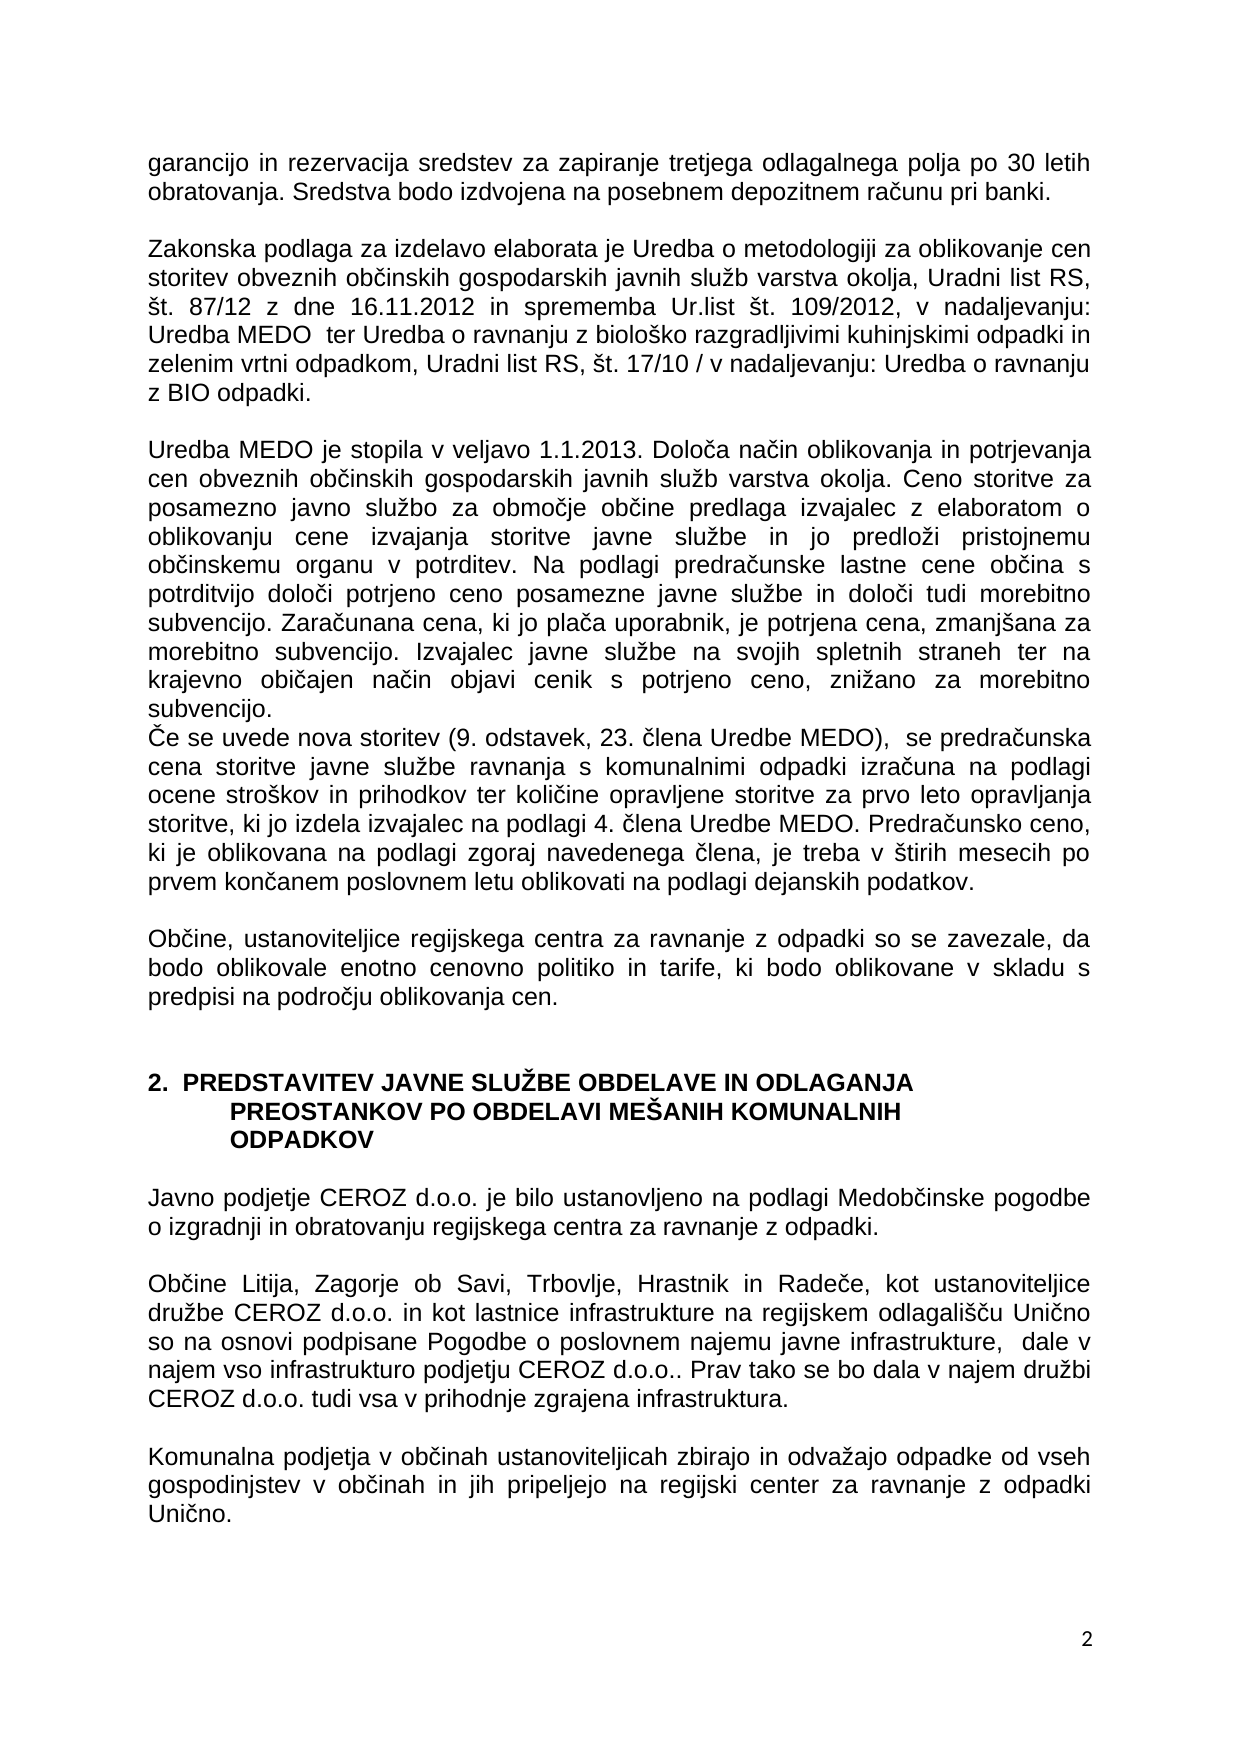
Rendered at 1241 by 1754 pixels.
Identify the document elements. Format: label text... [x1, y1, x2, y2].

text Občine, ustanoviteljice regijskega centra za ravnanje z odpadki so se zavezale, da bodo oblikovale enotno cenovno politiko in tarife, ki bodo oblikovane v skladu s predpisi na področju oblikovanja cen. [148, 924, 1092, 1010]
text Občine Litija, Zagorje ob Savi, Trbovlje, Hrastnik in Radeče, kot ustanoviteljice družbe CEROZ d.o.o. in kot lastnice infrastrukture na regijskem odlagališču Unično so na osnovi podpisane Pogodbe o poslovnem najemu javne infrastrukture, dale v najem vso infrastrukturo podjetju CEROZ d.o.o.. Prav tako se bo dala v najem družbi CEROZ d.o.o. tudi vsa v prihodnje zgrajena infrastruktura. [148, 1269, 1092, 1413]
text Komunalna podjetja v občinah ustanoviteljicah zbirajo in odvažajo odpadke od vseh gospodinjstev v občinah in jih pripeljejo na regijski center za ravnanje z odpadki Unično. [148, 1441, 1092, 1528]
text Če se uvede nova storitev (9. odstavek, 23. člena Uredbe MEDO), se predračunska cena storitve javne službe ravnanja s komunalnimi odpadki izračuna na podlagi ocene stroškov in prihodkov ter količine opravljene storitve za prvo leto opravljanja storitve, ki jo izdela izvajalec na podlagi 4. člena Uredbe MEDO. Predračunsko ceno, ki je oblikovana na podlagi zgoraj navedenega člena, je treba v štirih mesecih po prvem končanem poslovnem letu oblikovati na podlagi dejanskih podatkov. [148, 723, 1092, 895]
text Uredba MEDO je stopila v veljavo 1.1.2013. Določa način oblikovanja in potrjevanja cen obveznih občinskih gospodarskih javnih služb varstva okolja. Ceno storitve za posamezno javno službo za območje občine predlaga izvajalec z elaboratom o oblikovanju cene izvajanja storitve javne službe in jo predloži pristojnemu občinskemu organu v potrditev. Na podlagi predračunske lastne cene občina s potrditvijo določi potrjeno ceno posamezne javne službe in določi tudi morebitno subvencijo. Zaračunana cena, ki jo plača uporabnik, je potrjena cena, zmanjšana za morebitno subvencijo. Izvajalec javne službe na svojih spletnih straneh ter na krajevno običajen način objavi cenik s potrjeno ceno, znižano za morebitno subvencijo. [148, 435, 1092, 723]
text Javno podjetje CEROZ d.o.o. je bilo ustanovljeno na podlagi Medobčinske pogodbe o izgradnji in obratovanju regijskega centra za ravnanje z odpadki. [148, 1183, 1092, 1240]
text Zakonska podlaga za izdelavo elaborata je Uredba o metodologiji za oblikovanje cen storitev obveznih občinskih gospodarskih javnih služb varstva okolja, Uradni list RS, št. 87/12 z dne 16.11.2012 in sprememba Ur.list št. 109/2012, v nadaljevanju: Uredba MEDO ter Uredba o ravnanju z biološko razgradljivimi kuhinjskimi odpadki in zelenim vrtni odpadkom, Uradni list RS, št. 17/10 / v nadaljevanju: Uredba o ravnanju z BIO odpadki. [148, 234, 1092, 406]
text 2. PREDSTAVITEV JAVNE SLUŽBE OBDELAVE IN ODLAGANJA [148, 1068, 1092, 1096]
text PREOSTANKOV PO OBDELAVI MEŠANIH KOMUNALNIH [223, 1096, 1092, 1125]
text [148, 148, 1092, 205]
text ODPADKOV [223, 1125, 1092, 1154]
